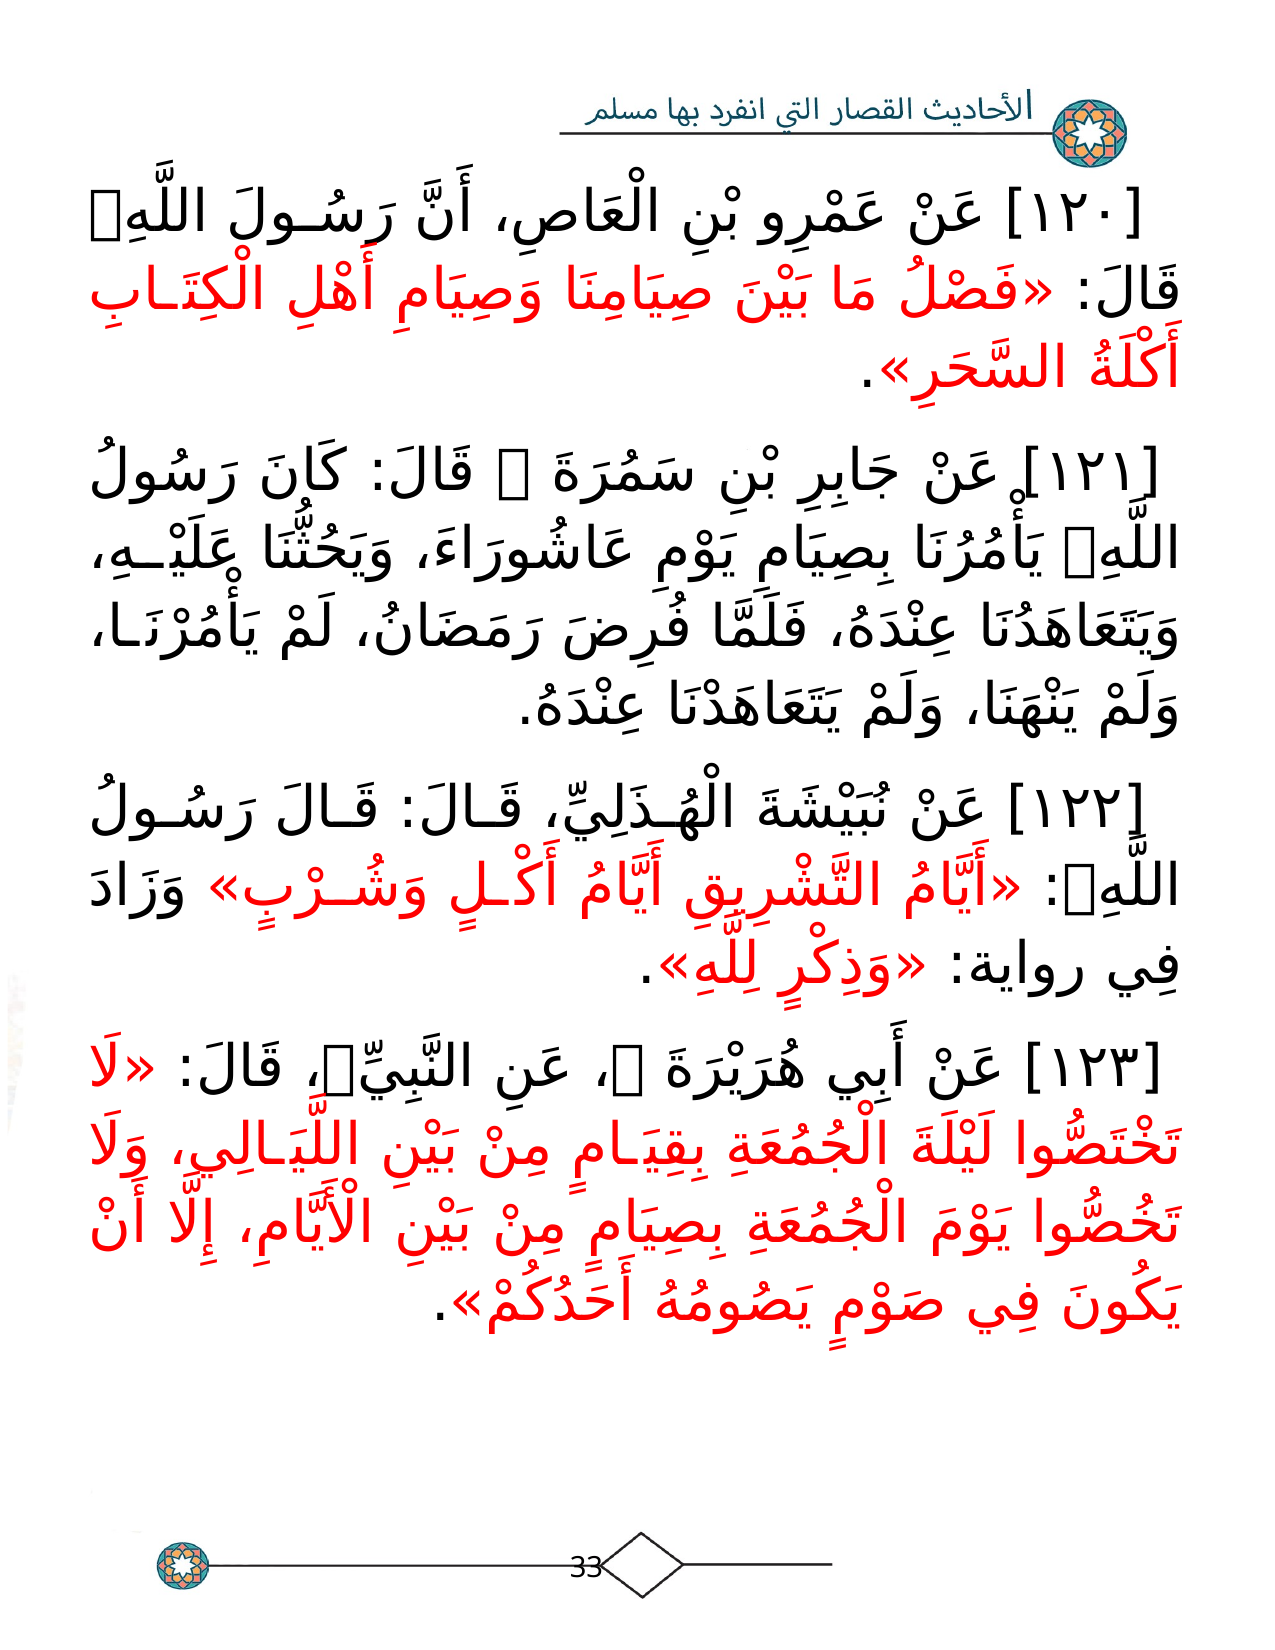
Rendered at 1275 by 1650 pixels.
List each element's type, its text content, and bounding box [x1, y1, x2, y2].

picture [7, 10, 1275, 1648]
text [١٢١] عَنْ جَابِرِ بْنِ سَمُرَةَ قَالَ: كَانَ رَسُولُ اللَّهِ يَأْمُرُنَا بِصِيَامِ يَوْمِ عَاشُورَاءَ، وَيَحُثُّنَا عَلَيْهِ، وَيَتَعَاهَدُنَا عِنْدَهُ، فَلَمَّا فُرِضَ رَمَضَانُ، لَمْ يَأْمُرْنَا، وَلَمْ يَنْهَنَا، وَلَمْ يَتَعَاهَدْنَا عِنْدَهُ. [89, 436, 1182, 738]
text [١٢٣] عَنْ أَبِي هُرَيْرَةَ ، عَنِ النَّبِيِّ، قَالَ: «لَا تَخْتَصُّوا لَيْلَةَ الْجُمُعَةِ بِقِيَامٍ مِنْ بَيْنِ اللَّيَالِي، وَلَا تَخُصُّوا يَوْمَ الْجُمُعَةِ بِصِيَامٍ مِنْ بَيْنِ الْأَيَّامِ، إِلَّا أَنْ يَكُونَ فِي صَوْمٍ يَصُومُهُ أَحَدُكُمْ». [89, 1032, 1182, 1334]
text [١٢٠] عَنْ عَمْرِو بْنِ الْعَاصِ، أَنَّ رَسُولَ اللَّهِ قَالَ: «فَصْلُ مَا بَيْنَ صِيَامِنَا وَصِيَامِ أَهْلِ الْكِتَابِ أَكْلَةُ السَّحَرِ». [89, 177, 1182, 401]
text [١٢٢] عَنْ نُبَيْشَةَ الْهُذَلِيِّ، قَالَ: قَالَ رَسُولُ اللَّهِ: «أَيَّامُ التَّشْرِيقِ أَيَّامُ أَكْلٍ وَشُرْبٍ» وَزَادَ فِي رواية: «وَذِكْرٍ لِلَّهِ». [89, 773, 1182, 997]
